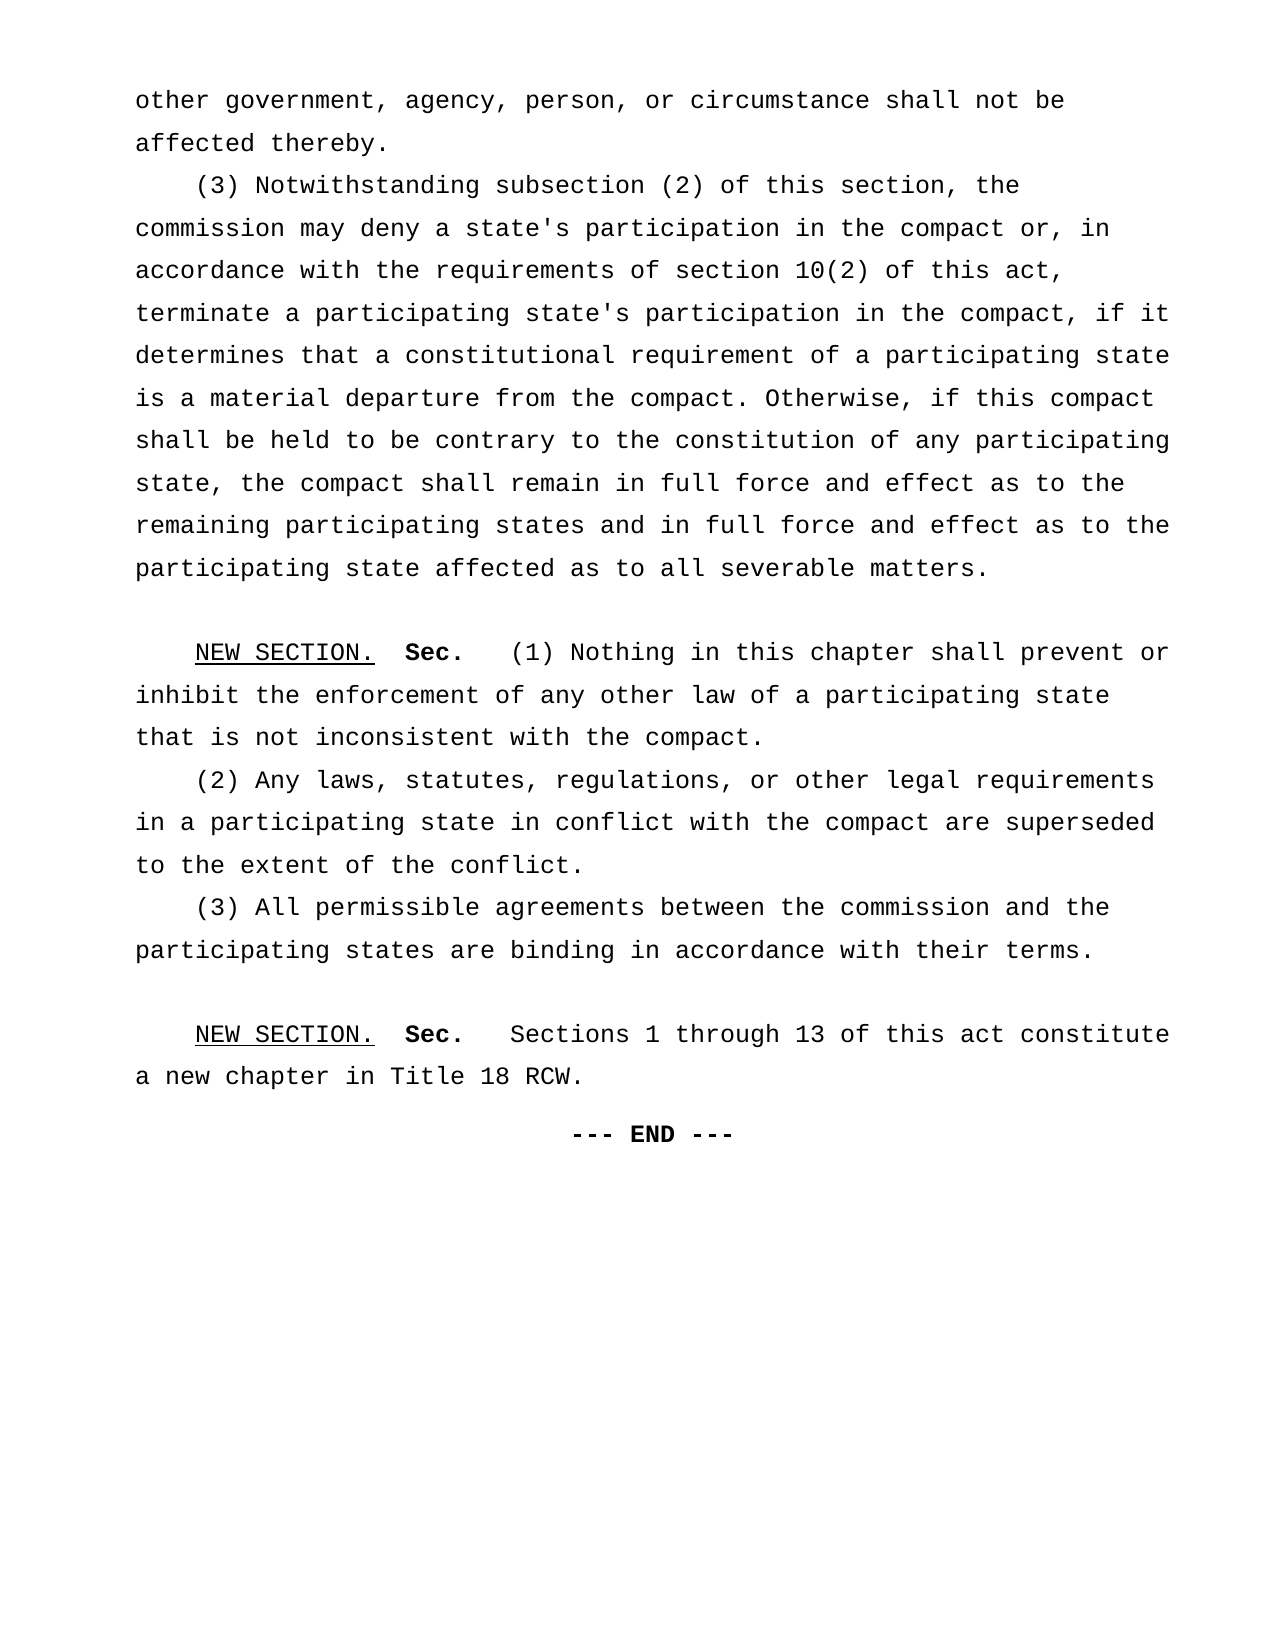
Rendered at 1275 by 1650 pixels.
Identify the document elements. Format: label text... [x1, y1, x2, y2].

text (3) Notwithstanding subsection (2) of this section, the commission may deny a state's participation in the compact or, in accordance with the requirements of section 10(2) of this act, terminate a participating state's participation in the compact, if it determines that a constitutional requirement of a participating state is a material departure from the compact. Otherwise, if this compact shall be held to be contrary to the constitution of any participating state, the compact shall remain in full force and effect as to the remaining participating states and in full force and effect as to the participating state affected as to all severable matters. [135, 160, 1170, 585]
text NEW SECTION. Sec. Sections 1 through 13 of this act constitute a new chapter in Title 18 RCW. [135, 1008, 1170, 1093]
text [135, 75, 1170, 160]
text (3) All permissible agreements between the commission and the participating states are binding in accordance with their terms. [135, 882, 1170, 967]
text NEW SECTION. Sec. (1) Nothing in this chapter shall prevent or inhibit the enforcement of any other law of a participating state that is not inconsistent with the compact. [135, 627, 1170, 754]
text (2) Any laws, statutes, regulations, or other legal requirements in a participating state in conflict with the compact are superseded to the extent of the conflict. [135, 754, 1170, 882]
text --- END --- [135, 1122, 1170, 1150]
